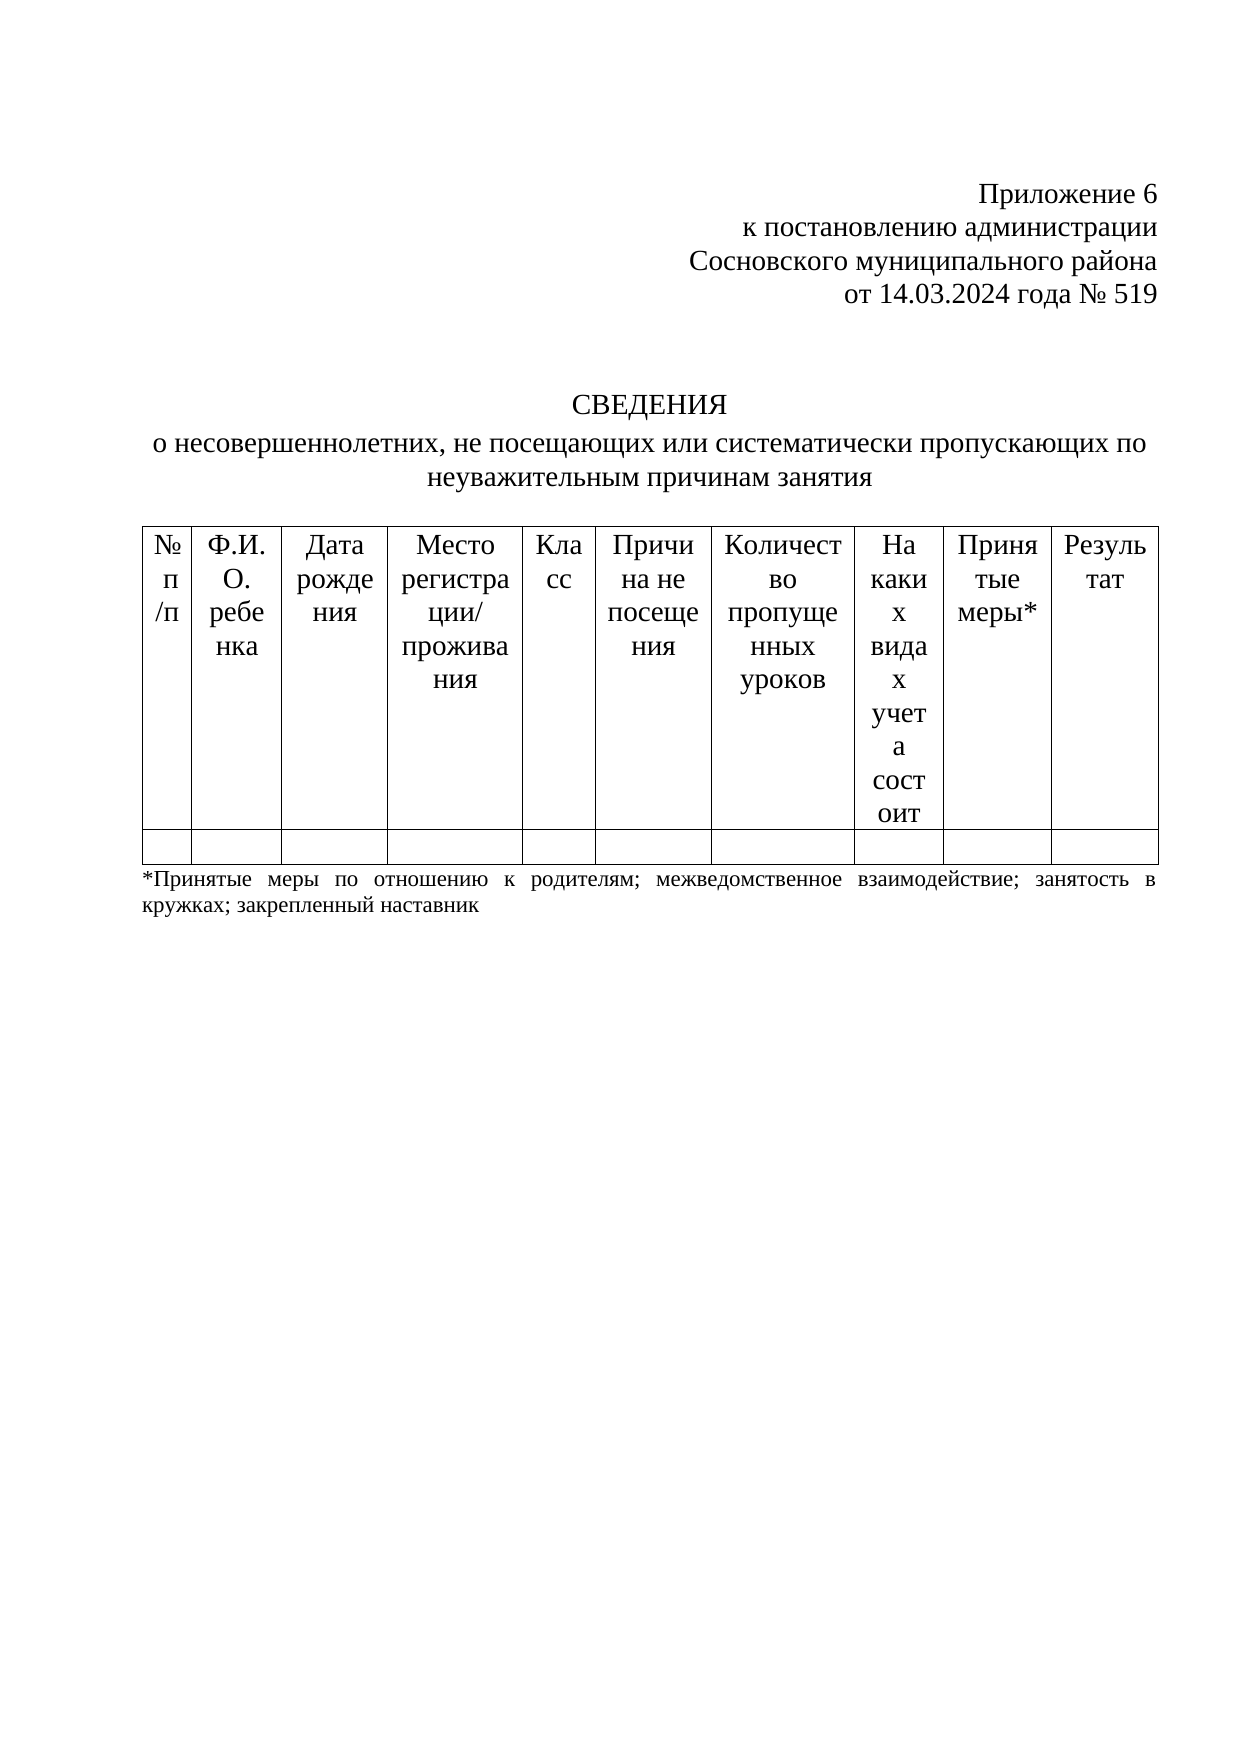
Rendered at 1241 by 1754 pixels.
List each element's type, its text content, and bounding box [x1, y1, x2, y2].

table_header Дата рождения [282, 527, 387, 829]
table_header Принятые меры* [944, 527, 1051, 829]
text *Принятые меры по отношению к родителям; межведомственное взаимодействие; занятость в кружках; закрепленный наставник [142, 865, 1157, 917]
table_cell [1052, 830, 1158, 864]
table_header Ф.И.О. ребенка [192, 527, 281, 829]
table_cell [282, 830, 387, 864]
table_cell [712, 830, 854, 864]
table_header № п/п [143, 527, 191, 829]
table_header На каких видах учета состоит [855, 527, 943, 829]
table_cell [192, 830, 281, 864]
table_cell [388, 830, 522, 864]
table_cell [523, 830, 595, 864]
table_cell [596, 830, 711, 864]
text СВЕДЕНИЯ [142, 387, 1157, 421]
table_header Количество пропущенных уроков [712, 527, 854, 829]
table_header Результат [1052, 527, 1158, 829]
text Сосновского муниципального района [142, 243, 1157, 276]
table_cell [944, 830, 1051, 864]
table_header Класс [523, 527, 595, 829]
table_cell [855, 830, 943, 864]
text о несовершеннолетних, не посещающих или систематически пропускающих по неуважительным причинам занятия [142, 426, 1157, 493]
table_cell [143, 830, 191, 864]
text к постановлению администрации [142, 209, 1157, 243]
text от 14.03.2024 года № 519 [142, 276, 1157, 310]
table_header Место регистрации/ проживания [388, 527, 522, 829]
table_header Причина не посещения [596, 527, 711, 829]
text Приложение 6 [142, 176, 1157, 209]
